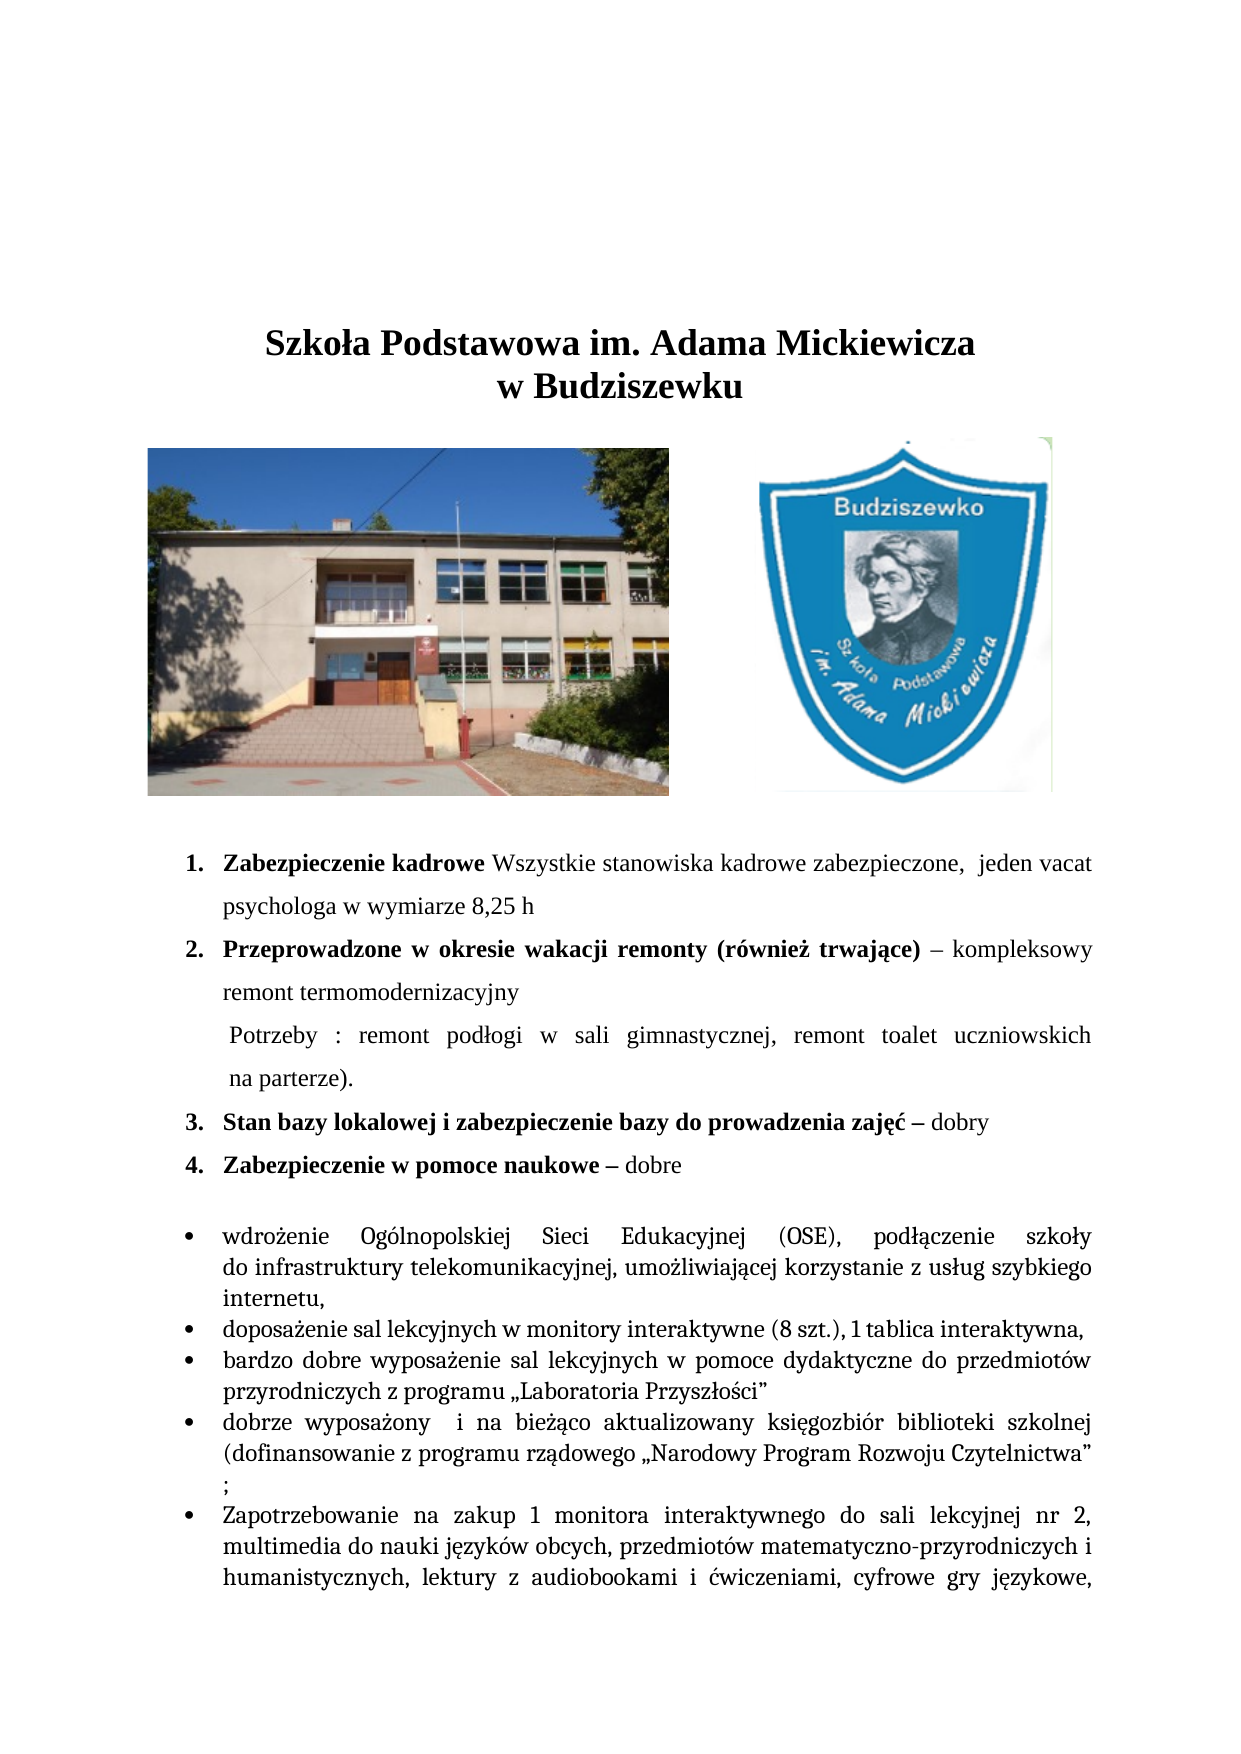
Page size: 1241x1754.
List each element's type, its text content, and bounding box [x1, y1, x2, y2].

picture [754, 437, 1053, 792]
text Potrzeby : remont podłogi w sali gimnastycznej, remont toalet uczniowskich na parterze). [229, 1020, 1093, 1092]
list Przeprowadzone w okresie wakacji remonty (również trwające) – kompleksowy remont termomodernizacyjny [185, 934, 1093, 1006]
list Stan bazy lokalowej i zabezpieczenie bazy do prowadzenia zajęć – dobry [185, 1107, 1093, 1135]
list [185, 1501, 1093, 1592]
text w Budziszewku [148, 363, 1093, 406]
text Szkoła Podstawowa im. Adama Mickiewicza [148, 320, 1093, 363]
list dobrze wyposażony i na bieżąco aktualizowany księgozbiór biblioteki szkolnej (dofinansowanie z programu rządowego „Narodowy Program Rozwoju Czytelnictwa” ; [185, 1408, 1093, 1499]
picture [147, 448, 669, 796]
list bardzo dobre wyposażenie sal lekcyjnych w pomoce dydaktyczne do przedmiotów przyrodniczych z programu „Laboratoria Przyszłości” [185, 1346, 1093, 1406]
list wdrożenie Ogólnopolskiej Sieci Edukacyjnej (OSE), podłączenie szkoły do infrastruktury telekomunikacyjnej, umożliwiającej korzystanie z usług szybkiego internetu, [185, 1222, 1093, 1312]
list Zabezpieczenie w pomoce naukowe – dobre [185, 1150, 1093, 1178]
list doposażenie sal lekcyjnych w monitory interaktywne (8 szt.), 1 tablica interaktywna, [185, 1315, 1093, 1343]
list Zabezpieczenie kadrowe Wszystkie stanowiska kadrowe zabezpieczone, jeden vacat psychologa w wymiarze 8,25 h [185, 848, 1093, 920]
